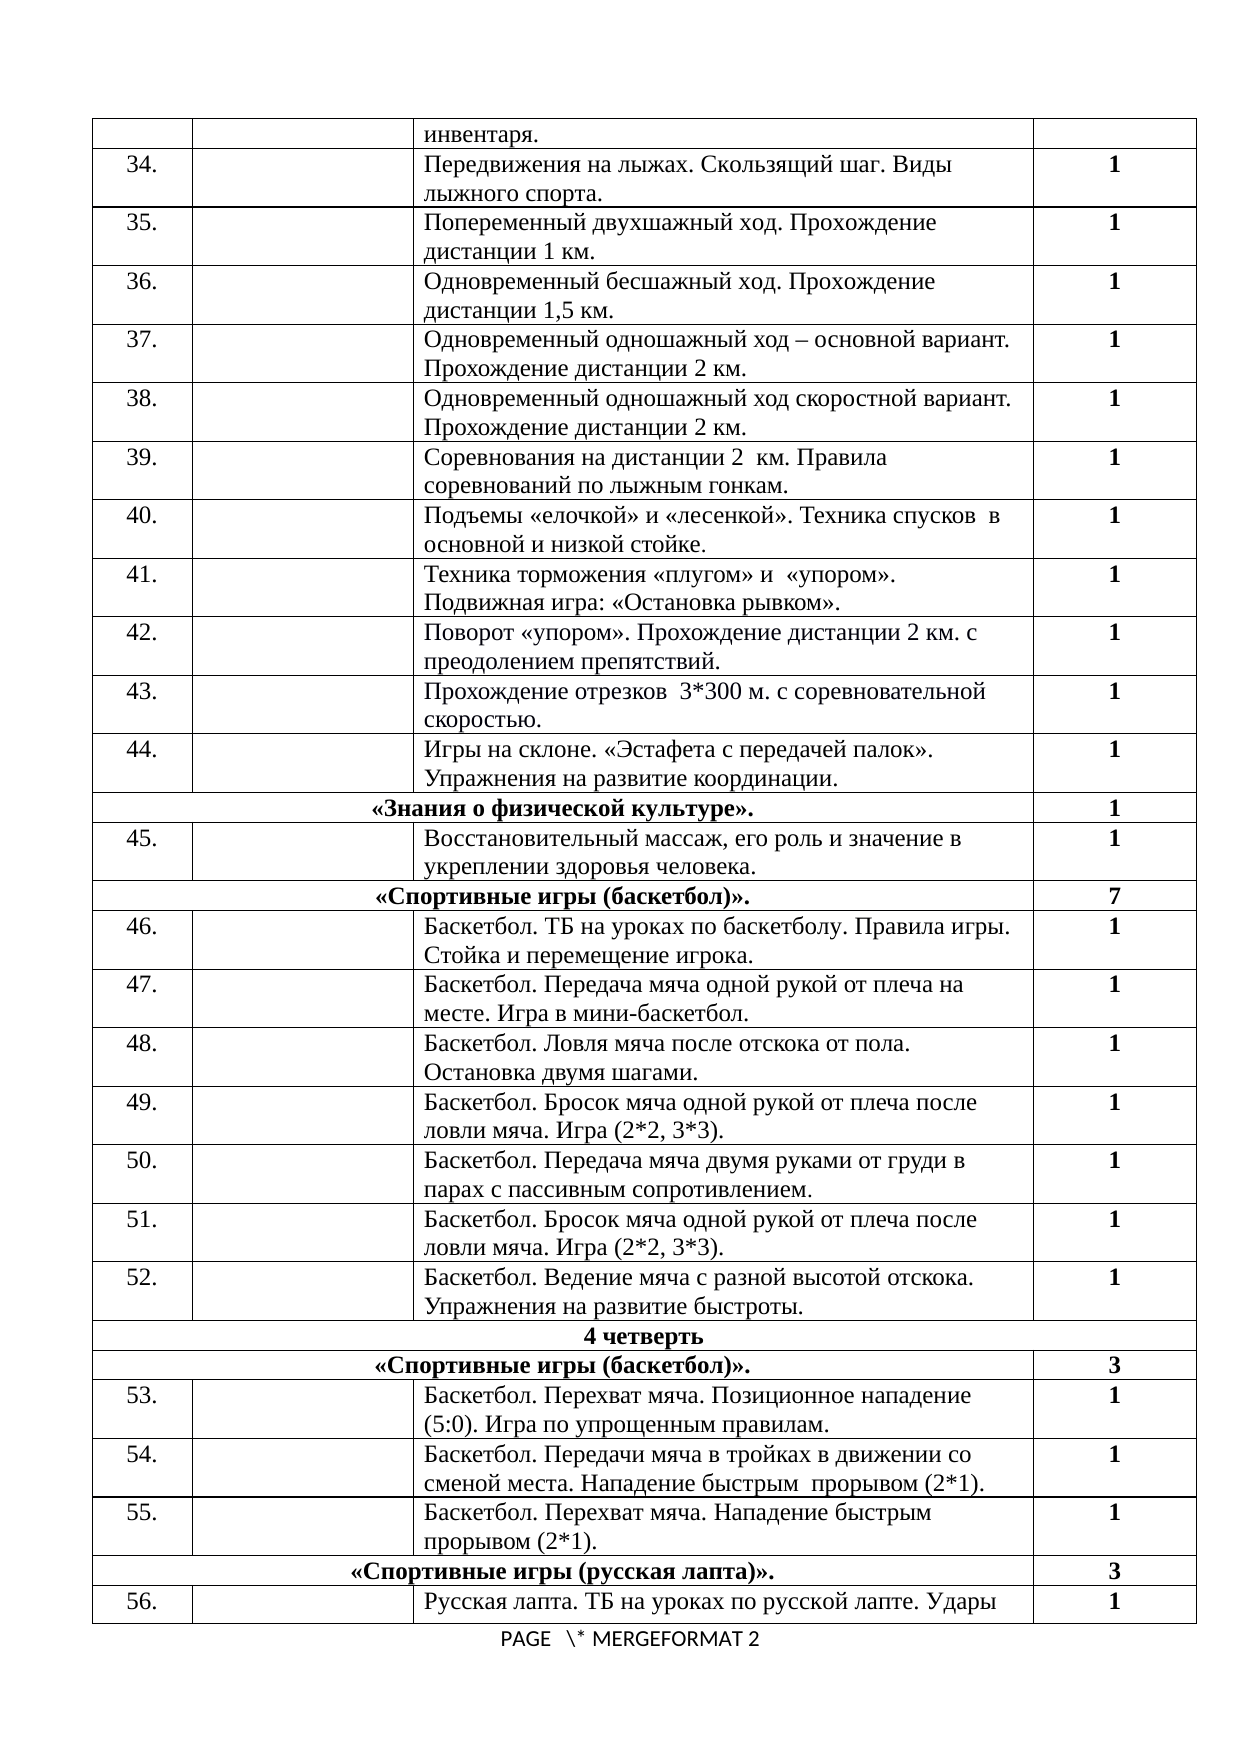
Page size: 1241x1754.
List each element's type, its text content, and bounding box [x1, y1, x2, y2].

table_cell [193, 617, 413, 675]
table_cell [193, 911, 413, 968]
table_cell 47. [93, 970, 192, 1027]
table_cell [193, 325, 413, 382]
table_cell «Спортивные игры (баскетбол)». [93, 881, 1033, 910]
table_cell 42. [93, 617, 192, 675]
table_cell 1 [1034, 1262, 1196, 1320]
table_cell 1 [1034, 1439, 1196, 1496]
table_cell [193, 1586, 413, 1623]
table_cell Поворот «упором». Прохождение дистанции 2 км. с преодолением препятствий. [414, 617, 1033, 675]
table_cell 4 четверть [93, 1321, 1196, 1349]
table_cell 1 [1034, 911, 1196, 968]
table_cell 44. [93, 734, 192, 792]
table_cell [193, 266, 413, 323]
table_cell 1 [1034, 208, 1196, 265]
table_cell 54. [93, 1439, 192, 1496]
table_cell [193, 119, 413, 148]
table_cell 1 [1034, 559, 1196, 616]
table_cell 3 [1034, 1351, 1196, 1379]
table_cell 56. [93, 1586, 192, 1623]
table_cell 43. [93, 676, 192, 733]
table_cell 1 [1034, 823, 1196, 880]
table_cell 1 [1034, 1498, 1196, 1555]
table_cell 34. [93, 149, 192, 206]
table_cell 1 [1034, 793, 1196, 822]
table_cell 49. [93, 1087, 192, 1144]
table_cell [193, 1028, 413, 1086]
table_cell [193, 500, 413, 558]
table_cell Баскетбол. Ведение мяча с разной высотой отскока. Упражнения на развитие быстроты. [414, 1262, 1033, 1320]
table_cell 33. [93, 119, 192, 148]
table_cell 1 [1034, 500, 1196, 558]
table_cell Одновременный одношажный ход скоростной вариант. Прохождение дистанции 2 км. [414, 383, 1033, 441]
table_cell Баскетбол. ТБ на уроках по баскетболу. Правила игры. Стойка и перемещение игрока. [414, 911, 1033, 968]
table_cell 1 [1034, 119, 1196, 148]
table_cell 50. [93, 1145, 192, 1203]
table_cell Баскетбол. Бросок мяча одной рукой от плеча после ловли мяча. Игра (2*2, 3*3). [414, 1204, 1033, 1261]
table_cell [193, 1087, 413, 1144]
table_cell 36. [93, 266, 192, 323]
table_cell Баскетбол. Бросок мяча одной рукой от плеча после ловли мяча. Игра (2*2, 3*3). [414, 1087, 1033, 1144]
table_cell 1 [1034, 734, 1196, 792]
table_cell 1 [1034, 149, 1196, 206]
table_cell 1 [1034, 1087, 1196, 1144]
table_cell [414, 119, 1033, 148]
table_cell [193, 1498, 413, 1555]
table_cell 3 [1034, 1556, 1196, 1585]
table_cell [193, 676, 413, 733]
table_cell [193, 442, 413, 499]
table_cell [193, 970, 413, 1027]
table_cell 1 [1034, 970, 1196, 1027]
table_cell [193, 559, 413, 616]
table_cell Баскетбол. Передачи мяча в тройках в движении со сменой места. Нападение быстрым прорывом (2*1). [414, 1439, 1033, 1496]
table_cell 55. [93, 1498, 192, 1555]
table_cell [193, 383, 413, 441]
table_cell [193, 1262, 413, 1320]
table_cell [193, 823, 413, 880]
table_cell [193, 1145, 413, 1203]
table_cell 1 [1034, 676, 1196, 733]
table_cell Баскетбол. Передача мяча одной рукой от плеча на месте. Игра в мини-баскетбол. [414, 970, 1033, 1027]
table_cell Одновременный бесшажный ход. Прохождение дистанции 1,5 км. [414, 266, 1033, 323]
table_cell 7 [1034, 881, 1196, 910]
table_cell 48. [93, 1028, 192, 1086]
table_cell «Спортивные игры (русская лапта)». [93, 1556, 1033, 1585]
table_cell 45. [93, 823, 192, 880]
table_cell 41. [93, 559, 192, 616]
table_cell 52. [93, 1262, 192, 1320]
table_cell «Знания о физической культуре». [93, 793, 1033, 822]
table_cell 51. [93, 1204, 192, 1261]
table_cell [193, 1380, 413, 1438]
table_cell Баскетбол. Ловля мяча после отскока от пола. Остановка двумя шагами. [414, 1028, 1033, 1086]
table_cell Баскетбол. Перехват мяча. Нападение быстрым прорывом (2*1). [414, 1498, 1033, 1555]
table_cell 1 [1034, 442, 1196, 499]
table_cell Баскетбол. Передача мяча двумя руками от груди в парах с пассивным сопротивлением. [414, 1145, 1033, 1203]
table_cell 35. [93, 208, 192, 265]
table_cell [193, 208, 413, 265]
table_cell [193, 149, 413, 206]
table_cell 40. [93, 500, 192, 558]
table_cell Восстановительный массаж, его роль и значение в укреплении здоровья человека. [414, 823, 1033, 880]
table_cell 1 [1034, 1586, 1196, 1623]
table_cell 46. [93, 911, 192, 968]
table_cell Подъемы «елочкой» и «лесенкой». Техника спусков в основной и низкой стойке. [414, 500, 1033, 558]
table_cell 1 [1034, 617, 1196, 675]
table_cell 1 [1034, 1380, 1196, 1438]
table_cell 37. [93, 325, 192, 382]
table_cell 1 [1034, 1145, 1196, 1203]
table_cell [414, 1586, 1033, 1623]
table_cell 1 [1034, 383, 1196, 441]
table_cell 38. [93, 383, 192, 441]
table_cell Техника торможения «плугом» и «упором». Подвижная игра: «Остановка рывком». [414, 559, 1033, 616]
table_cell Передвижения на лыжах. Скользящий шаг. Виды лыжного спорта. [414, 149, 1033, 206]
table_cell [193, 1204, 413, 1261]
table_cell 1 [1034, 266, 1196, 323]
table_cell [193, 734, 413, 792]
table_cell Попеременный двухшажный ход. Прохождение дистанции 1 км. [414, 208, 1033, 265]
table_cell Прохождение отрезков 3*300 м. с соревновательной скоростью. [414, 676, 1033, 733]
table_cell «Спортивные игры (баскетбол)». [93, 1351, 1033, 1379]
table_cell Игры на склоне. «Эстафета с передачей палок». Упражнения на развитие координации. [414, 734, 1033, 792]
table_cell [193, 1439, 413, 1496]
table_cell Баскетбол. Перехват мяча. Позиционное нападение (5:0). Игра по упрощенным правилам. [414, 1380, 1033, 1438]
table_cell 1 [1034, 1028, 1196, 1086]
table_cell 1 [1034, 325, 1196, 382]
table_cell 1 [1034, 1204, 1196, 1261]
table_cell 53. [93, 1380, 192, 1438]
table_cell 39. [93, 442, 192, 499]
table_cell Одновременный одношажный ход – основной вариант. Прохождение дистанции 2 км. [414, 325, 1033, 382]
table_cell Соревнования на дистанции 2 км. Правила соревнований по лыжным гонкам. [414, 442, 1033, 499]
